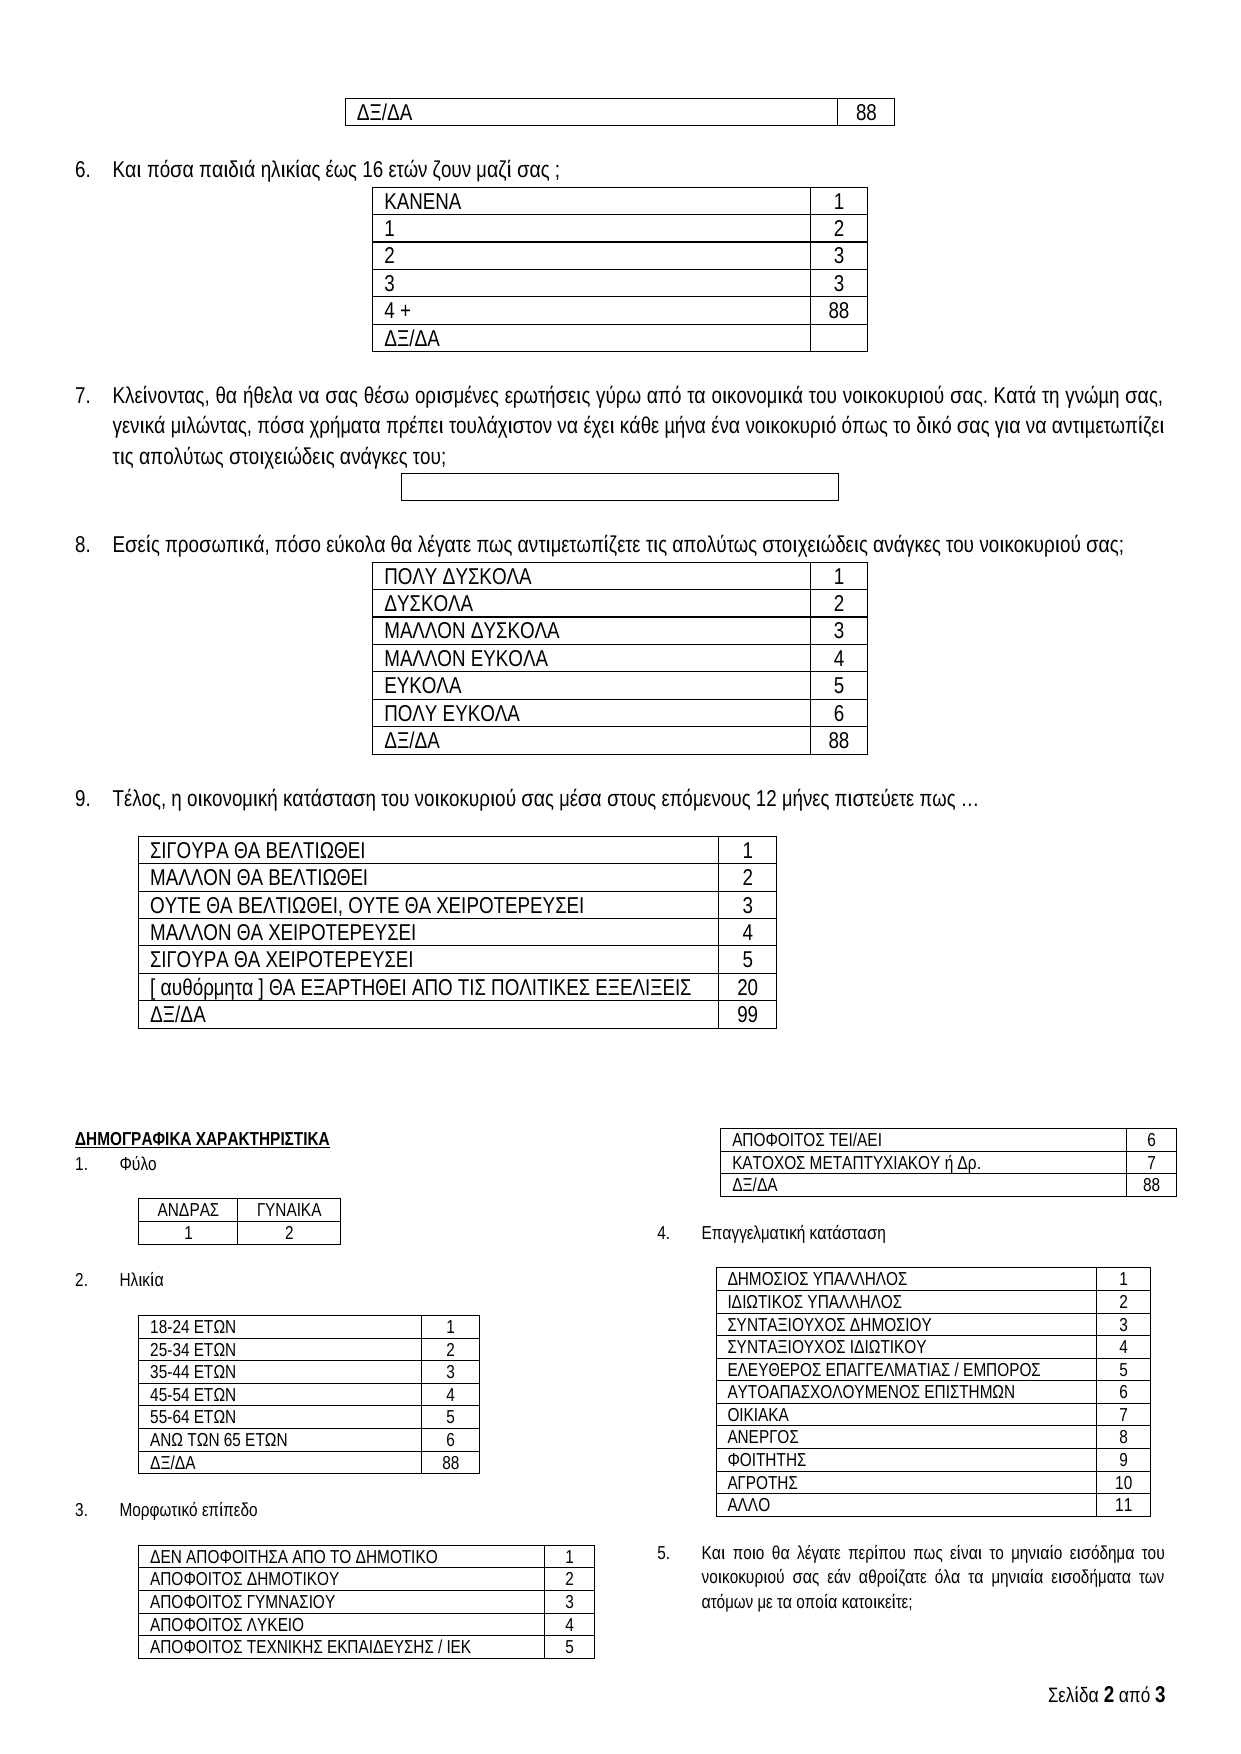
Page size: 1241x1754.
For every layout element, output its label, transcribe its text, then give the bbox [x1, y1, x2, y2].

table_cell 3 [545, 1591, 594, 1612]
table_cell ΑΠΟΦΟΙΤΟΣ ΤΕΧΝΙΚΗΣ ΕΚΠΑΙΔΕΥΣΗΣ / ΙΕΚ [139, 1636, 544, 1658]
table_cell ΣΥΝΤΑΞΙΟΥΧΟΣ ΔΗΜΟΣΙΟΥ [717, 1314, 1096, 1335]
table_cell ΙΔΙΩΤΙΚΟΣ ΥΠΑΛΛΗΛΟΣ [717, 1291, 1096, 1312]
table_cell 2 [545, 1568, 594, 1590]
table_cell 11 [1097, 1494, 1150, 1516]
table_header 1 [811, 188, 867, 214]
table_cell ΠΟΛΥ ΕΥΚΟΛΑ [373, 700, 810, 726]
table_cell 1 [373, 215, 810, 241]
table_header ΔΗΜΟΣΙΟΣ ΥΠΑΛΛΗΛΟΣ [717, 1268, 1096, 1290]
table_header [402, 474, 838, 500]
table_cell 4 + [373, 297, 810, 323]
table_cell 4 [811, 645, 867, 671]
list Ηλικία [75, 1269, 583, 1291]
table_cell ΟΥΤΕ ΘΑ ΒΕΛΤΙΩΘΕΙ, ΟΥΤΕ ΘΑ ΧΕΙΡΟΤΕΡΕΥΣΕΙ [139, 892, 718, 918]
table_cell ΑΥΤΟΑΠΑΣΧΟΛΟΥΜΕΝΟΣ ΕΠΙΣΤΗΜΩΝ [717, 1381, 1096, 1403]
table_cell 3 [422, 1361, 479, 1383]
table_header ΣΙΓΟΥΡΑ ΘΑ ΒΕΛΤΙΩΘΕΙ [139, 837, 718, 863]
table_cell ΣΥΝΤΑΞΙΟΥΧΟΣ ΙΔΙΩΤΙΚΟΥ [717, 1336, 1096, 1358]
table_cell 99 [719, 1001, 776, 1027]
table_header 1 [545, 1546, 594, 1567]
table_cell ΔΞ/ΔΑ [721, 1174, 1126, 1196]
table_cell ΑΠΟΦΟΙΤΟΣ ΛΥΚΕΙΟ [139, 1614, 544, 1635]
table_cell 4 [545, 1614, 594, 1635]
table_cell 45-54 ΕΤΩΝ [139, 1384, 421, 1405]
table_cell ΟΙΚΙΑΚΑ [717, 1404, 1096, 1425]
table_cell 88 [811, 297, 867, 323]
table_cell 3 [719, 892, 776, 918]
table_cell [811, 325, 867, 351]
table_cell ΑΝΩ ΤΩΝ 65 ΕΤΩΝ [139, 1429, 421, 1451]
table_cell 3 [373, 270, 810, 296]
table_cell 2 [238, 1222, 340, 1243]
table_cell 88 [422, 1452, 479, 1473]
table_cell 5 [422, 1406, 479, 1428]
table_header 1 [1097, 1268, 1150, 1290]
table_header ΔΕΝ ΑΠΟΦΟΙΤΗΣΑ ΑΠΟ ΤΟ ΔΗΜΟΤΙΚΟ [139, 1546, 544, 1567]
table_cell 4 [1097, 1336, 1150, 1358]
table_cell ΜΑΛΛΟΝ ΘΑ ΒΕΛΤΙΩΘΕΙ [139, 864, 718, 891]
table_header ΚΑΝΕΝΑ [373, 188, 810, 214]
table_cell ΕΥΚΟΛΑ [373, 672, 810, 699]
table_cell ΜΑΛΛΟΝ ΘΑ ΧΕΙΡΟΤΕΡΕΥΣΕΙ [139, 919, 718, 945]
table_cell 2 [719, 864, 776, 891]
table_cell 5 [811, 672, 867, 699]
table_cell 3 [811, 243, 867, 269]
table_cell 88 [838, 99, 894, 125]
table_cell 7 [1127, 1152, 1176, 1173]
list ΔΗΜΟΓΡΑΦΙΚΑ ΧΑΡΑΚΤΗΡΙΣΤΙΚΑ [75, 1128, 583, 1149]
table_cell 2 [1097, 1291, 1150, 1312]
table_cell 4 [719, 919, 776, 945]
table_cell ΔΞ/ΔΑ [139, 1001, 718, 1027]
table_cell 1 [139, 1222, 237, 1243]
list Κλείνοντας, θα ήθελα να σας θέσω ορισμένες ερωτήσεις γύρω από τα οικονομικά του νοικοκυριού σας. Κατά τη γνώµη σας, γενικά μιλώντας, πόσα χρήματα πρέπει τουλάχιστον να έχει κάθε µήνα ένα νοικοκυριό όπως το δικό σας για να αντιµετωπίζει τις απολύτως στοιχειώδεις ανάγκες του; [75, 382, 1165, 469]
list Επαγγελματική κατάσταση [657, 1222, 1165, 1243]
table_header ΠΟΛΥ ΔΥΣΚΟΛΑ [373, 563, 810, 589]
table_cell 25-34 ΕΤΩΝ [139, 1339, 421, 1360]
table_cell 6 [811, 700, 867, 726]
table_cell ΑΠΟΦΟΙΤΟΣ ΓΥΜΝΑΣΙΟΥ [139, 1591, 544, 1612]
table_cell 8 [1097, 1426, 1150, 1448]
table_header 1 [811, 563, 867, 589]
table_cell 6 [1127, 1129, 1176, 1151]
table_cell 2 [422, 1339, 479, 1360]
table_cell 3 [811, 618, 867, 644]
list Και πόσα παιδιά ηλικίας έως 16 ετών ζουν μαζί σας ; [75, 156, 1165, 183]
table_cell ΔΞ/ΔΑ [346, 99, 837, 125]
table_cell 10 [1097, 1472, 1150, 1493]
table_cell ΦΟΙΤΗΤΗΣ [717, 1449, 1096, 1471]
table_cell 3 [811, 270, 867, 296]
table_cell ΕΛΕΥΘΕΡΟΣ ΕΠΑΓΓΕΛΜΑΤΙΑΣ / ΕΜΠΟΡΟΣ [717, 1359, 1096, 1380]
table_cell 5 [719, 946, 776, 973]
table_cell 88 [1127, 1174, 1176, 1196]
table_cell ΣΙΓΟΥΡΑ ΘΑ ΧΕΙΡΟΤΕΡΕΥΣΕΙ [139, 946, 718, 973]
table_cell 35-44 ΕΤΩΝ [139, 1361, 421, 1383]
table_cell 55-64 ΕΤΩΝ [139, 1406, 421, 1428]
table_cell 6 [1097, 1381, 1150, 1403]
table_cell ΜΑΛΛΟΝ ΔΥΣΚΟΛΑ [373, 618, 810, 644]
table_cell ΑΠΟΦΟΙΤΟΣ ΔΗΜΟΤΙΚΟΥ [139, 1568, 544, 1590]
table_cell 2 [811, 215, 867, 241]
table_header ΓΥΝΑΙΚΑ [238, 1199, 340, 1221]
table_cell 4 [422, 1384, 479, 1405]
table_cell ΑΓΡΟΤΗΣ [717, 1472, 1096, 1493]
table_header ΑΝΔΡΑΣ [139, 1199, 237, 1221]
table_cell 9 [1097, 1449, 1150, 1471]
table_cell 2 [811, 590, 867, 616]
table_cell ΑΛΛΟ [717, 1494, 1096, 1516]
table_header 1 [719, 837, 776, 863]
table_cell ΔΞ/ΔΑ [373, 727, 810, 753]
table_header 18-24 ΕΤΩΝ [139, 1316, 421, 1338]
table_cell 5 [545, 1636, 594, 1658]
table_cell 20 [719, 974, 776, 1000]
table_cell ΔΞ/ΔΑ [373, 325, 810, 351]
table_cell ΔΥΣΚΟΛΑ [373, 590, 810, 616]
table_cell 2 [373, 243, 810, 269]
table_cell [ αυθόρμητα ] ΘΑ ΕΞΑΡΤΗΘΕΙ ΑΠΟ ΤΙΣ ΠΟΛΙΤΙΚΕΣ ΕΞΕΛΙΞΕΙΣ [139, 974, 718, 1000]
table_cell 88 [811, 727, 867, 753]
table_cell ΔΞ/ΔΑ [139, 1452, 421, 1473]
list Και ποιο θα λέγατε περίπου πως είναι το μηνιαίο εισόδημα του νοικοκυριού σας εάν αθροίζατε όλα τα μηνιαία εισοδήματα των ατόμων με τα οποία κατοικείτε; [657, 1542, 1165, 1613]
table_cell 5 [1097, 1359, 1150, 1380]
list Εσείς προσωπικά, πόσο εύκολα θα λέγατε πως αντιμετωπίζετε τις απολύτως στοιχειώδεις ανάγκες του νοικοκυριού σας; [75, 531, 1165, 558]
table_cell 7 [1097, 1404, 1150, 1425]
list Τέλος, η οικονομική κατάσταση του νοικοκυριού σας μέσα στους επόμενους 12 μήνες πιστεύετε πως … [75, 785, 1165, 811]
list Μορφωτικό επίπεδο [75, 1499, 583, 1521]
table_cell 3 [1097, 1314, 1150, 1335]
table_cell ΑΠΟΦΟΙΤΟΣ ΤΕΙ/ΑΕΙ [721, 1129, 1126, 1151]
table_cell ΚΑΤΟΧΟΣ ΜΕΤΑΠΤΥΧΙΑΚΟΥ ή Δρ. [721, 1152, 1126, 1173]
list Φύλο [75, 1153, 583, 1174]
table_cell ΑΝΕΡΓΟΣ [717, 1426, 1096, 1448]
table_cell 6 [422, 1429, 479, 1451]
table_cell ΜΑΛΛΟΝ ΕΥΚΟΛΑ [373, 645, 810, 671]
table_header 1 [422, 1316, 479, 1338]
